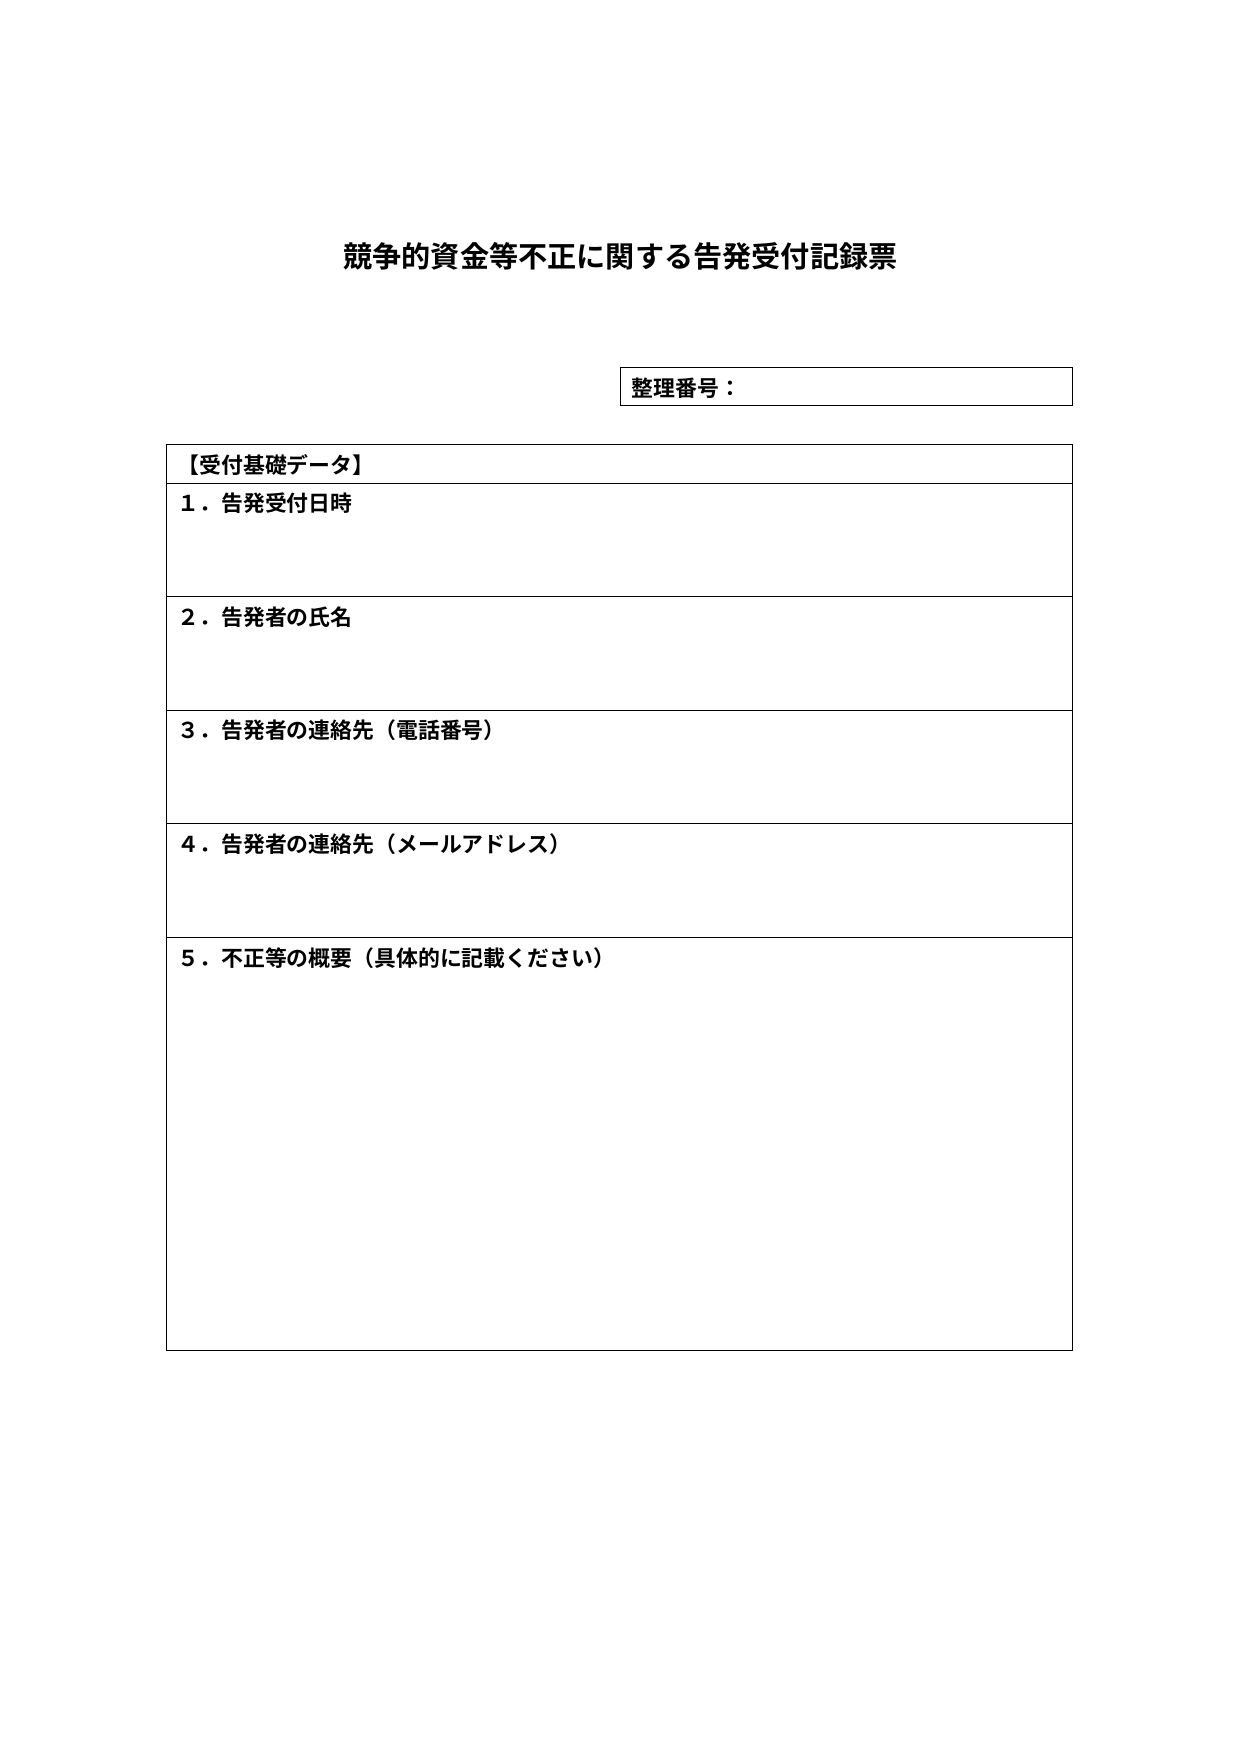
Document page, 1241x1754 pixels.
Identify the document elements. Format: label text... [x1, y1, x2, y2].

text 競争的資金等不正に関する告発受付記録票 [177, 217, 1063, 292]
table_header 【受付基礎データ】 [167, 445, 1072, 482]
table_cell ５．不正等の概要（具体的に記載ください） [167, 938, 1072, 1350]
table_header 整理番号： [621, 368, 1072, 405]
table_cell ４．告発者の連絡先（メールアドレス） [167, 824, 1072, 937]
table_cell １．告発受付日時 [167, 484, 1072, 596]
table_cell ３．告発者の連絡先（電話番号） [167, 711, 1072, 823]
table_cell ２．告発者の氏名 [167, 597, 1072, 709]
